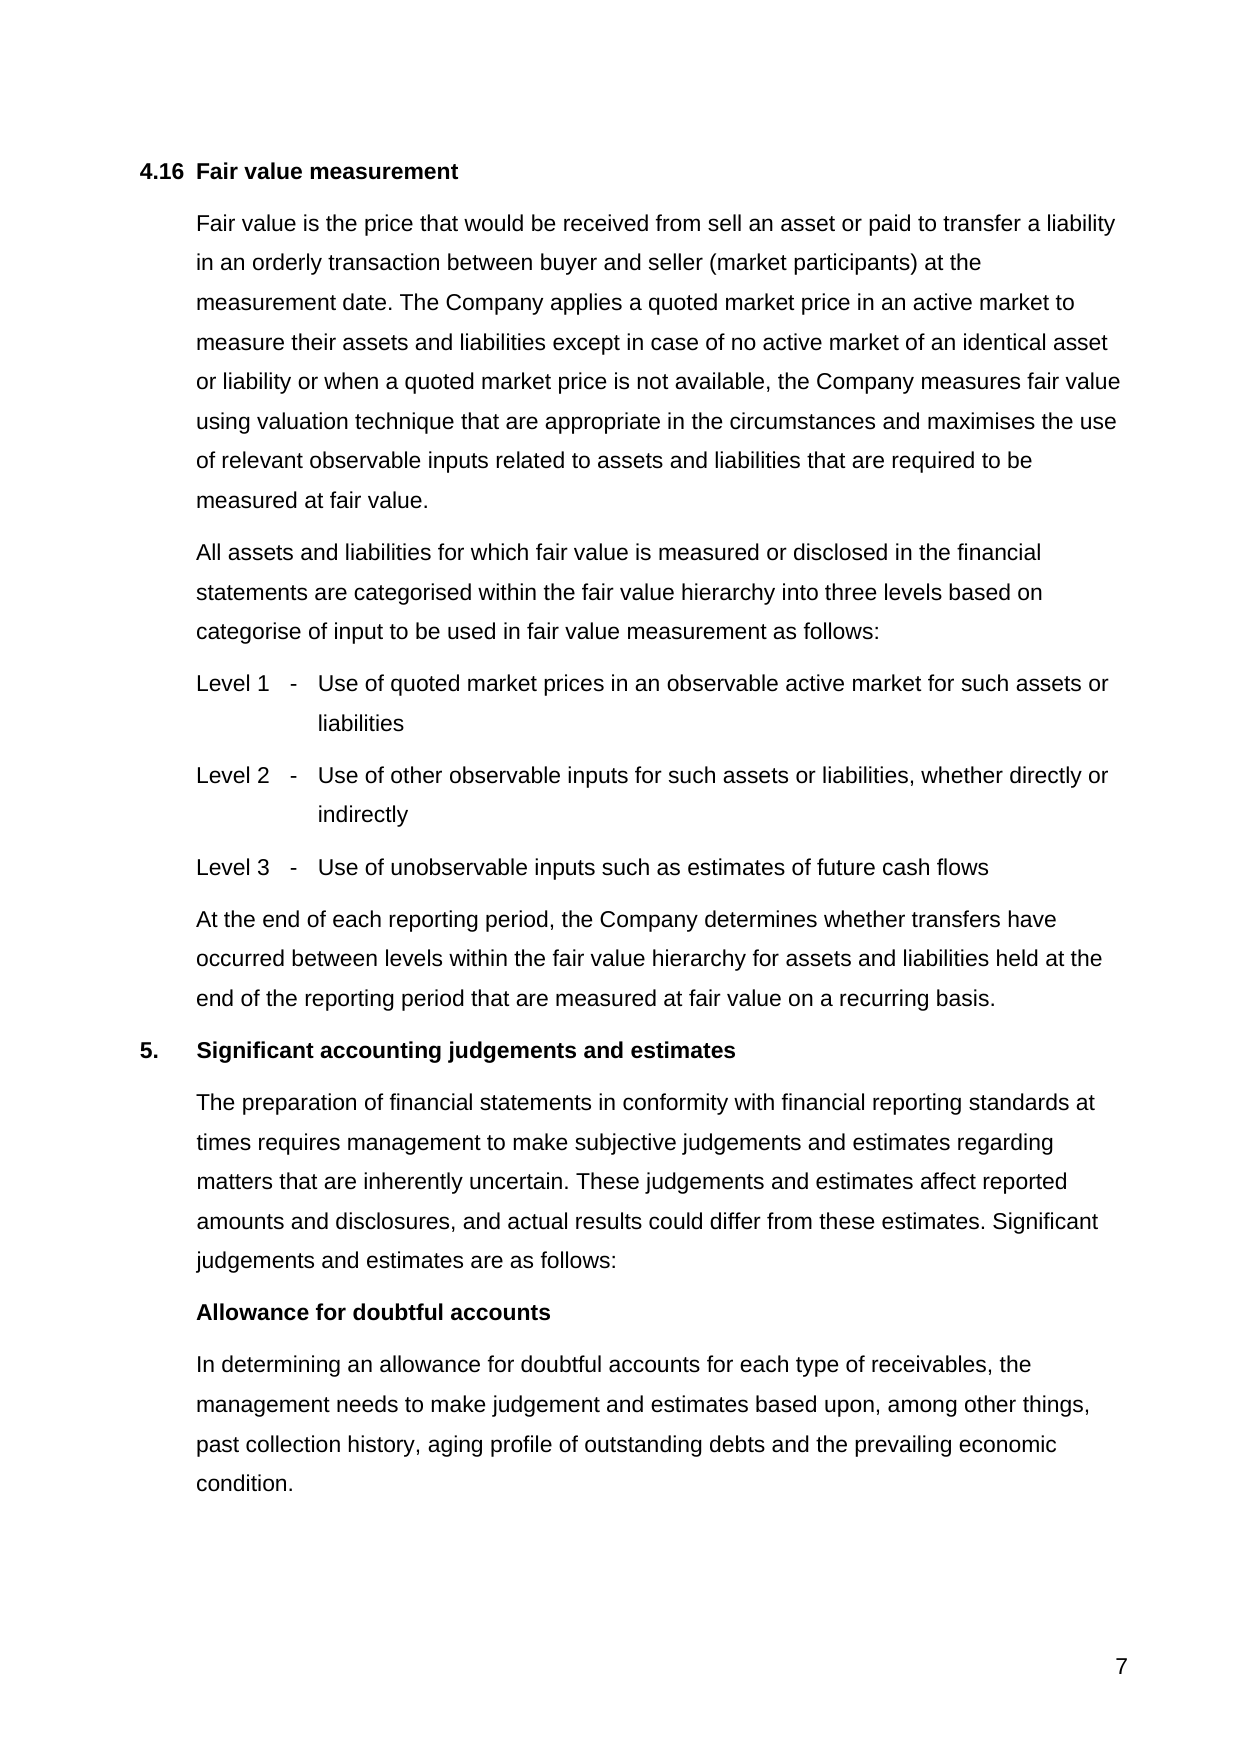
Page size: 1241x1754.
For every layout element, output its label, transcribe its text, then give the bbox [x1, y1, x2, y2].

text Allowance for doubtful accounts [139, 1289, 1128, 1329]
text Level 1 - Use of quoted market prices in an observable active market for such assets or liabilities [196, 660, 1128, 739]
text The preparation of financial statements in conformity with financial reporting standards at times requires management to make subjective judgements and estimates regarding matters that are inherently uncertain. These judgements and estimates affect reported amounts and disclosures, and actual results could differ from these estimates. Significant judgements and estimates are as follows: [196, 1079, 1128, 1277]
text Level 2 - Use of other observable inputs for such assets or liabilities, whether directly or indirectly [196, 752, 1128, 831]
text Level 3 - Use of unobservable inputs such as estimates of future cash flows [196, 843, 1128, 883]
text 5. Significant accounting judgements and estimates [139, 1027, 1128, 1066]
text Fair value is the price that would be received from sell an asset or paid to transfer a liability in an orderly transaction between buyer and seller (market participants) at the measurement date. The Company applies a quoted market price in an active market to measure their assets and liabilities except in case of no active market of an identical asset or liability or when a quoted market price is not available, the Company measures fair value using valuation technique that are appropriate in the circumstances and maximises the use of relevant observable inputs related to assets and liabilities that are required to be measured at fair value. [139, 199, 1128, 516]
text In determining an allowance for doubtful accounts for each type of receivables, the management needs to make judgement and estimates based upon, among other things, past collection history, aging profile of outstanding debts and the prevailing economic condition. [196, 1341, 1128, 1499]
text At the end of each reporting period, the Company determines whether transfers have occurred between levels within the fair value hierarchy for assets and liabilities held at the end of the reporting period that are measured at fair value on a recurring basis. [139, 895, 1128, 1014]
text 4.16 Fair value measurement [139, 147, 1128, 187]
text All assets and liabilities for which fair value is measured or disclosed in the financial statements are categorised within the fair value hierarchy into three levels based on categorise of input to be used in fair value measurement as follows: [139, 529, 1128, 647]
